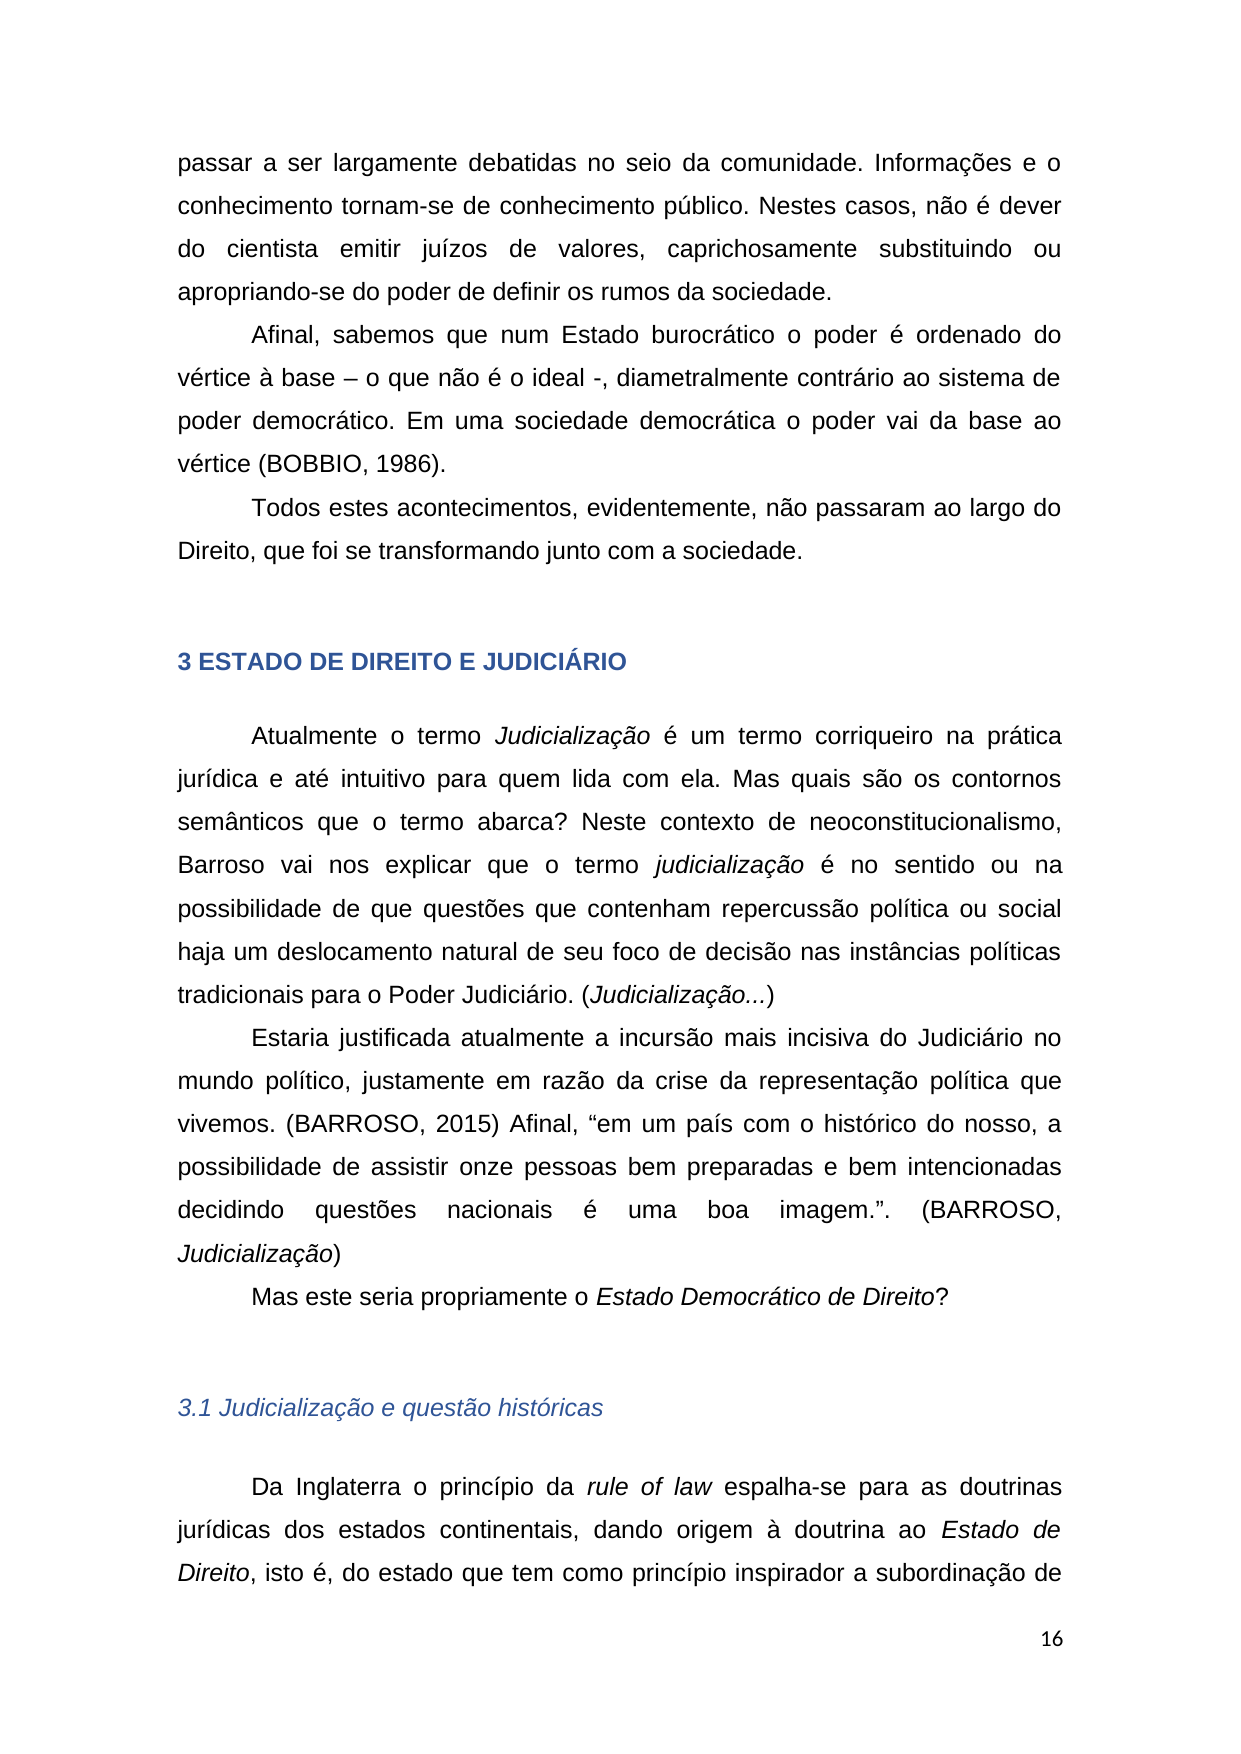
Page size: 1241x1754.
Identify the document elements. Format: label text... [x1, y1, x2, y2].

text Mas este seria propriamente o Estado Democrático de Direito? [177, 1282, 1063, 1311]
text Estaria justificada atualmente a incursão mais incisiva do Judiciário no mundo político, justamente em razão da crise da representação política que vivemos. (BARROSO, 2015) Afinal, “em um país com o histórico do nosso, a possibilidade de assistir onze pessoas bem preparadas e bem intencionadas decidindo questões nacionais é uma boa imagem.”. (BARROSO, Judicialização) [177, 1023, 1063, 1267]
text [177, 1472, 1063, 1587]
text Atualmente o termo Judicialização é um termo corriqueiro na prática jurídica e até intuitivo para quem lida com ela. Mas quais são os contornos semânticos que o termo abarca? Neste contexto de neoconstitucionalismo, Barroso vai nos explicar que o termo judicialização é no sentido ou na possibilidade de que questões que contenham repercussão política ou social haja um deslocamento natural de seu foco de decisão nas instâncias políticas tradicionais para o Poder Judiciário. (Judicialização...) [177, 721, 1063, 1009]
text Afinal, sabemos que num Estado burocrático o poder é ordenado do vértice à base – o que não é o ideal -, diametralmente contrário ao sistema de poder democrático. Em uma sociedade democrática o poder vai da base ao vértice (BOBBIO, 1986). [177, 320, 1063, 478]
text Todos estes acontecimentos, evidentemente, não passaram ao largo do Direito, que foi se transformando junto com a sociedade. [177, 493, 1063, 564]
subtitle 3.1 Judicialização e questão históricas [177, 1393, 1063, 1422]
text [177, 148, 1063, 306]
subtitle 3 ESTADO DE DIREITO E JUDICIÁRIO [177, 647, 1063, 676]
